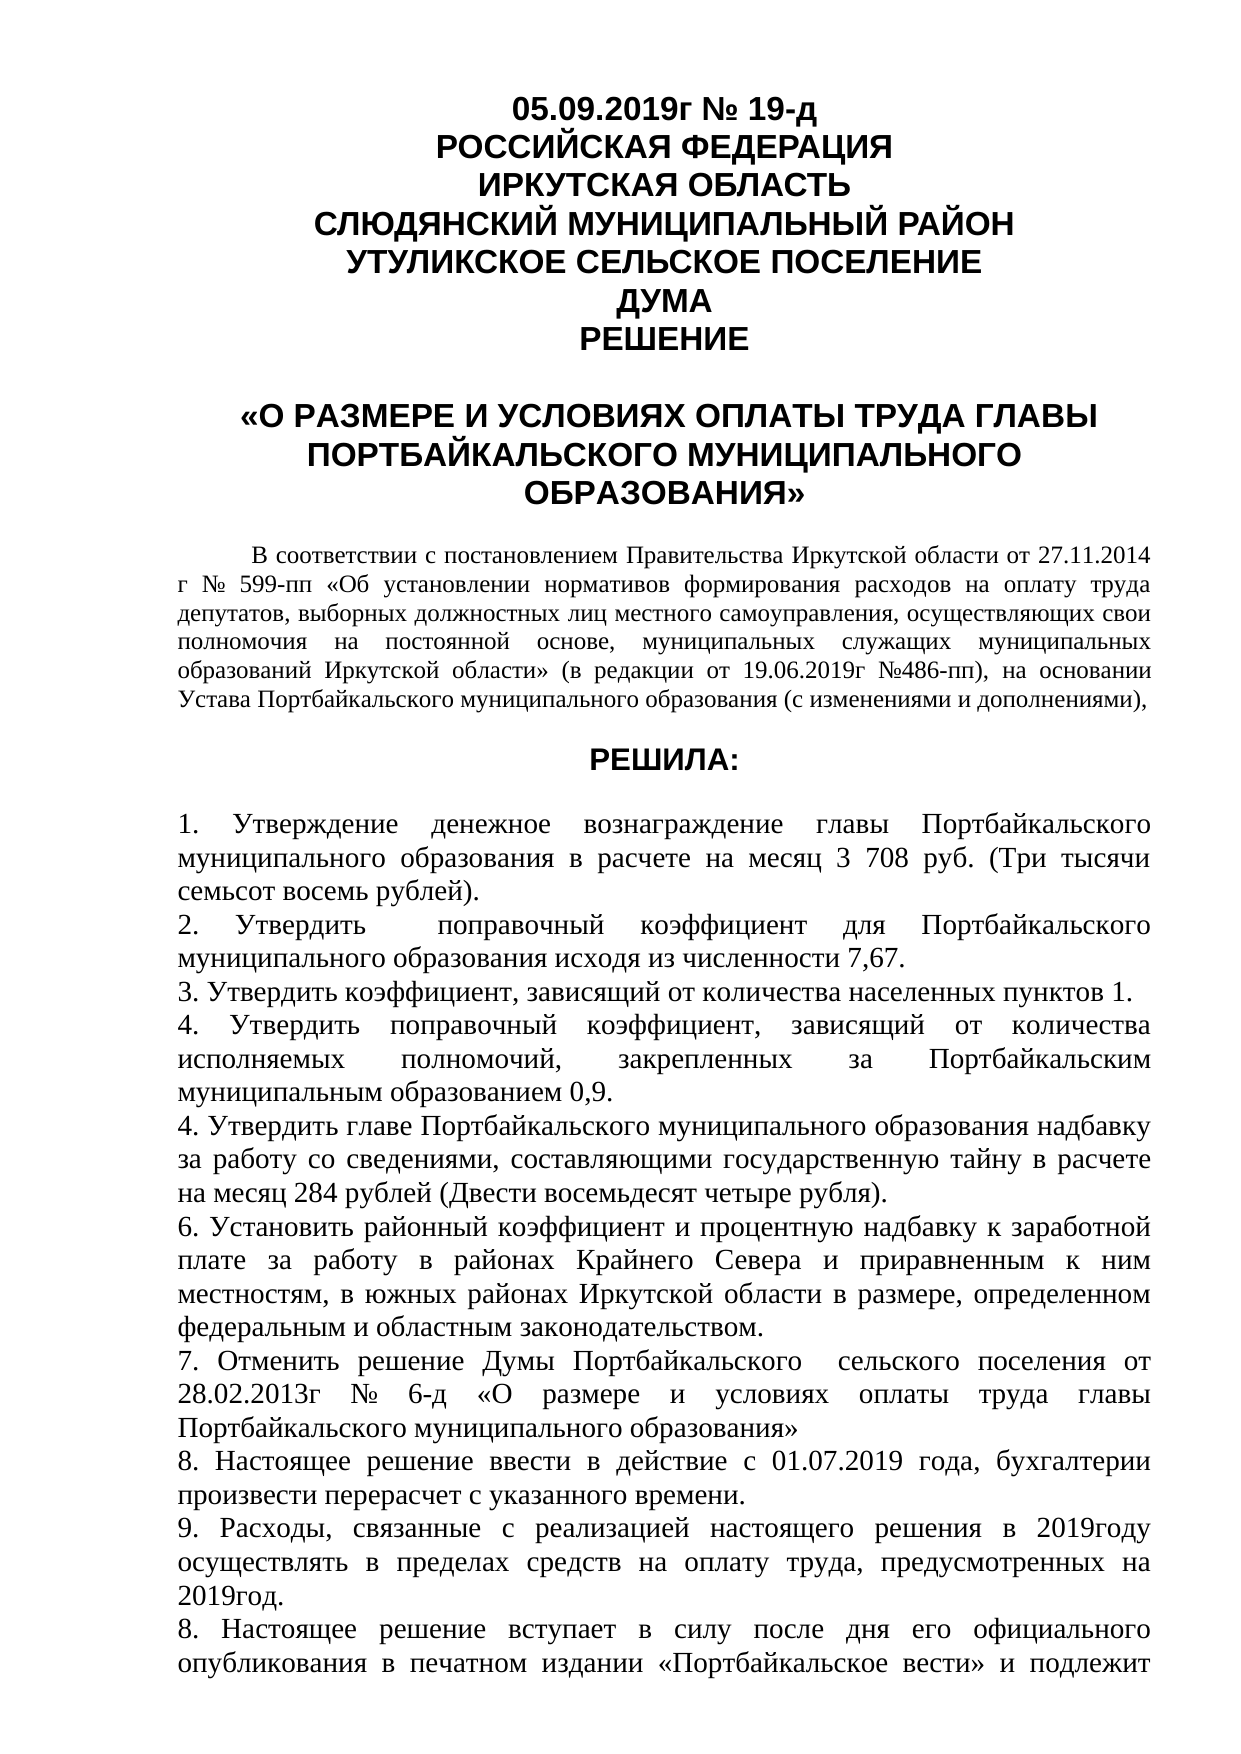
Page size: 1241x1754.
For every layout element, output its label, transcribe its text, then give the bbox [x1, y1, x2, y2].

text РЕШИЛА: [177, 741, 1152, 777]
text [177, 1611, 1152, 1678]
text 6. Установить районный коэффициент и процентную надбавку к заработной плате за работу в районах Крайнего Севера и приравненным к ним местностям, в южных районах Иркутской области в размере, определенном федеральным и областным законодательством. [177, 1209, 1152, 1343]
text ПОРТБАЙКАЛЬСКОГО МУНИЦИПАЛЬНОГО ОБРАЗОВАНИЯ» [177, 434, 1152, 511]
text 1. Утверждение денежное вознаграждение главы Портбайкальского муниципального образования в расчете на месяц 3 708 руб. (Три тысячи семьсот восемь рублей). [177, 806, 1152, 907]
text ИРКУТСКАЯ ОБЛАСТЬ [177, 166, 1152, 204]
text УТУЛИКСКОЕ СЕЛЬСКОЕ ПОСЕЛЕНИЕ [177, 242, 1152, 281]
text ДУМА [177, 281, 1152, 319]
text 2. Утвердить поправочный коэффициент для Портбайкальского муниципального образования исходя из численности 7,67. [177, 907, 1152, 974]
text РОССИЙСКАЯ ФЕДЕРАЦИЯ [177, 127, 1152, 166]
text 4. Утвердить поправочный коэффициент, зависящий от количества исполняемых полномочий, закрепленных за Портбайкальским муниципальным образованием 0,9. [177, 1007, 1152, 1108]
text 05.09.2019г № 19-д [177, 89, 1152, 127]
text 9. Расходы, связанные с реализацией настоящего решения в 2019году осуществлять в пределах средств на оплату труда, предусмотренных на 2019год. [177, 1511, 1152, 1611]
text «О РАЗМЕРЕ И УСЛОВИЯХ ОПЛАТЫ ТРУДА ГЛАВЫ [177, 396, 1152, 434]
text СЛЮДЯНСКИЙ МУНИЦИПАЛЬНЫЙ РАЙОН [177, 204, 1152, 242]
text В соответствии с постановлением Правительства Иркутской области от 27.11.2014 г № 599-пп «Об установлении нормативов формирования расходов на оплату труда депутатов, выборных должностных лиц местного самоуправления, осуществляющих свои полномочия на постоянной основе, муниципальных служащих муниципальных образований Иркутской области» (в редакции от 19.06.2019г №486-пп), на основании Устава Портбайкальского муниципального образования (с изменениями и дополнениями), [177, 540, 1152, 713]
text 7. Отменить решение Думы Портбайкальского сельского поселения от 28.02.2013г № 6-д «О размере и условиях оплаты труда главы Портбайкальского муниципального образования» [177, 1343, 1152, 1443]
text 3. Утвердить коэффициент, зависящий от количества населенных пунктов 1. [177, 974, 1152, 1007]
text РЕШЕНИЕ [177, 319, 1152, 358]
text 8. Настоящее решение ввести в действие с 01.07.2019 года, бухгалтерии произвести перерасчет с указанного времени. [177, 1443, 1152, 1511]
text 4. Утвердить главе Портбайкальского муниципального образования надбавку за работу со сведениями, составляющими государственную тайну в расчете на месяц 284 рублей (Двести восемьдесят четыре рубля). [177, 1108, 1152, 1209]
